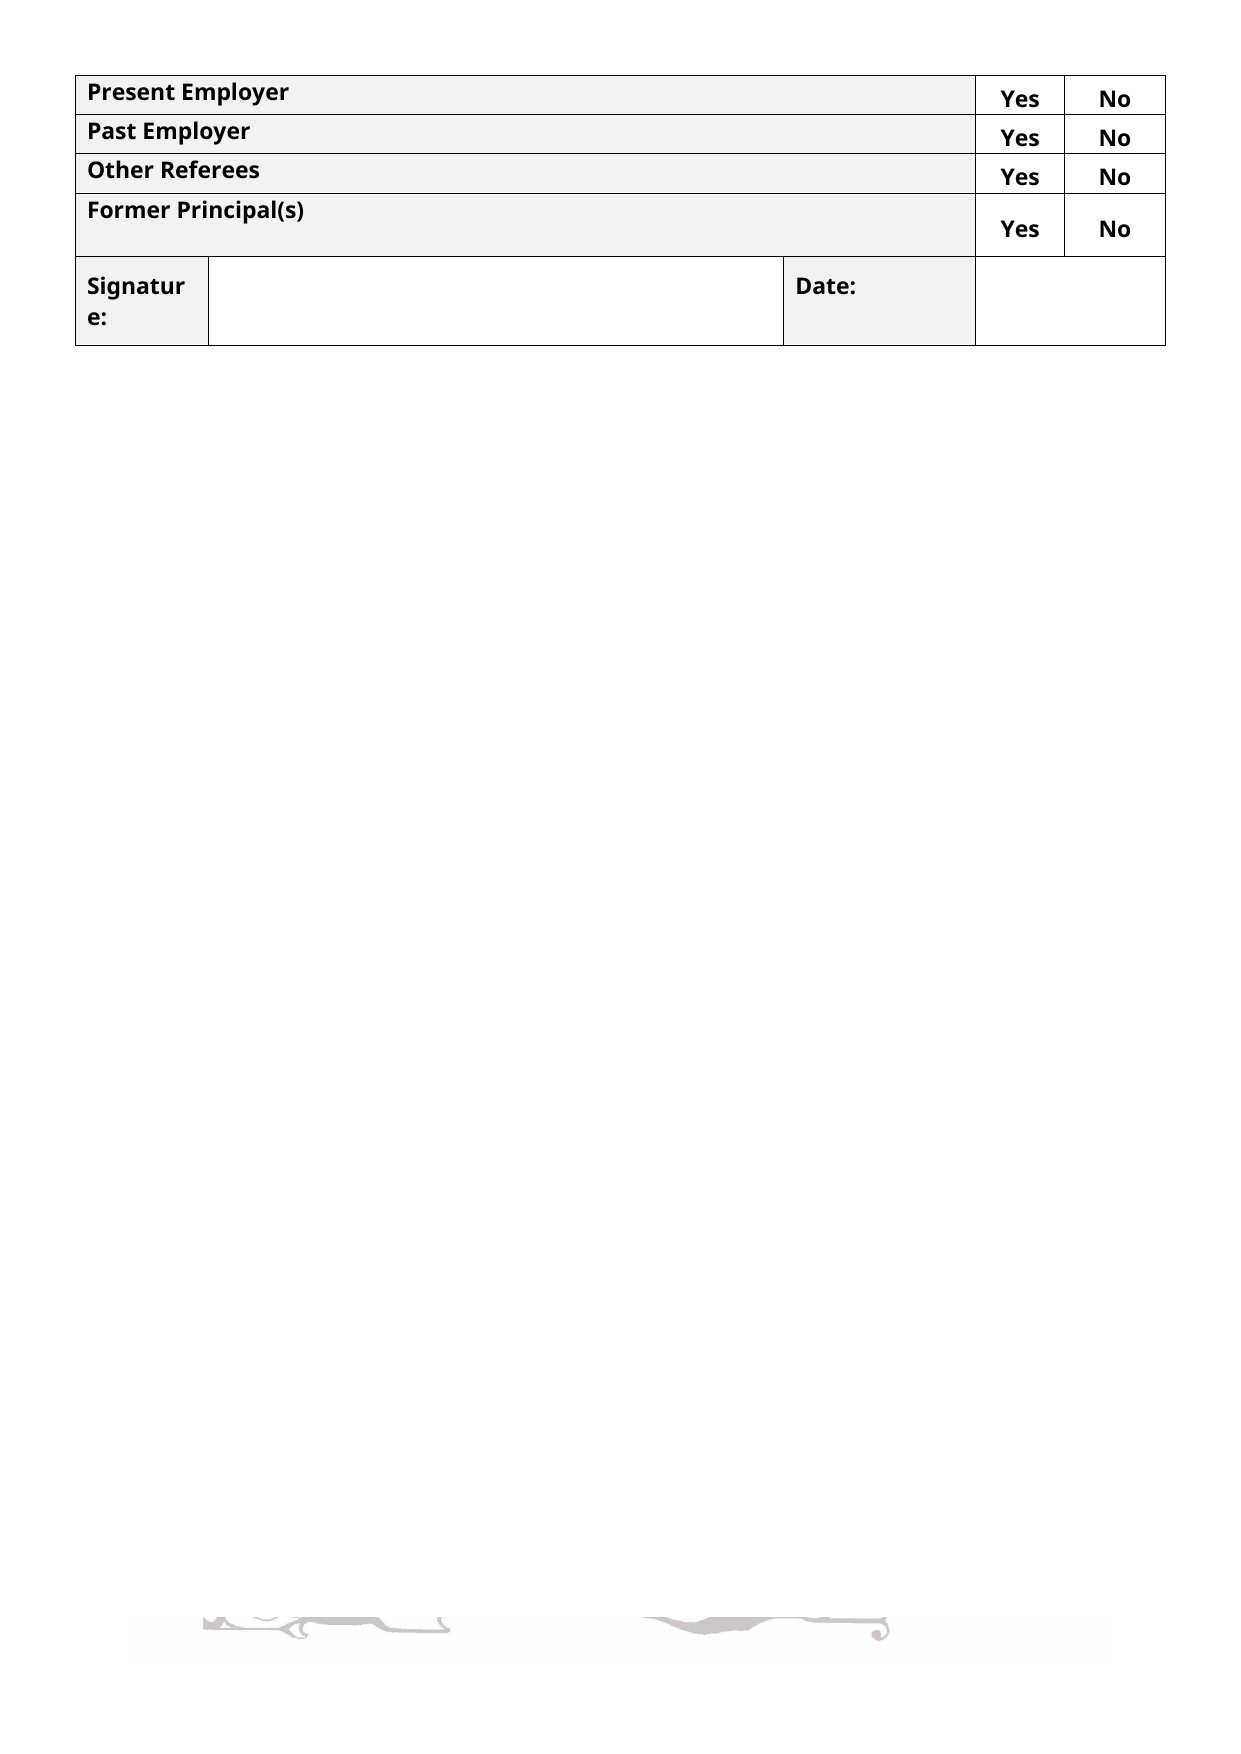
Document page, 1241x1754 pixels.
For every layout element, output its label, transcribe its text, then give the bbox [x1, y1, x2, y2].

table_cell Yes [976, 115, 1064, 153]
table_cell Date: [784, 257, 975, 344]
table_cell Former Principal(s) [76, 194, 975, 256]
table_cell Other Referees [76, 154, 975, 192]
table_cell No [1065, 194, 1165, 256]
table_cell Yes [976, 194, 1064, 256]
table_cell No [1065, 76, 1165, 114]
table_cell Present Employer [76, 76, 975, 114]
table_cell Past Employer [76, 115, 975, 153]
table_cell No [1065, 115, 1165, 153]
table_cell Yes [976, 154, 1064, 192]
picture [124, 1617, 1116, 1664]
table_cell Yes [976, 76, 1064, 114]
table_cell Signature: [76, 257, 208, 344]
table_cell [976, 257, 1165, 344]
table_cell No [1065, 154, 1165, 192]
table_cell [209, 257, 783, 344]
